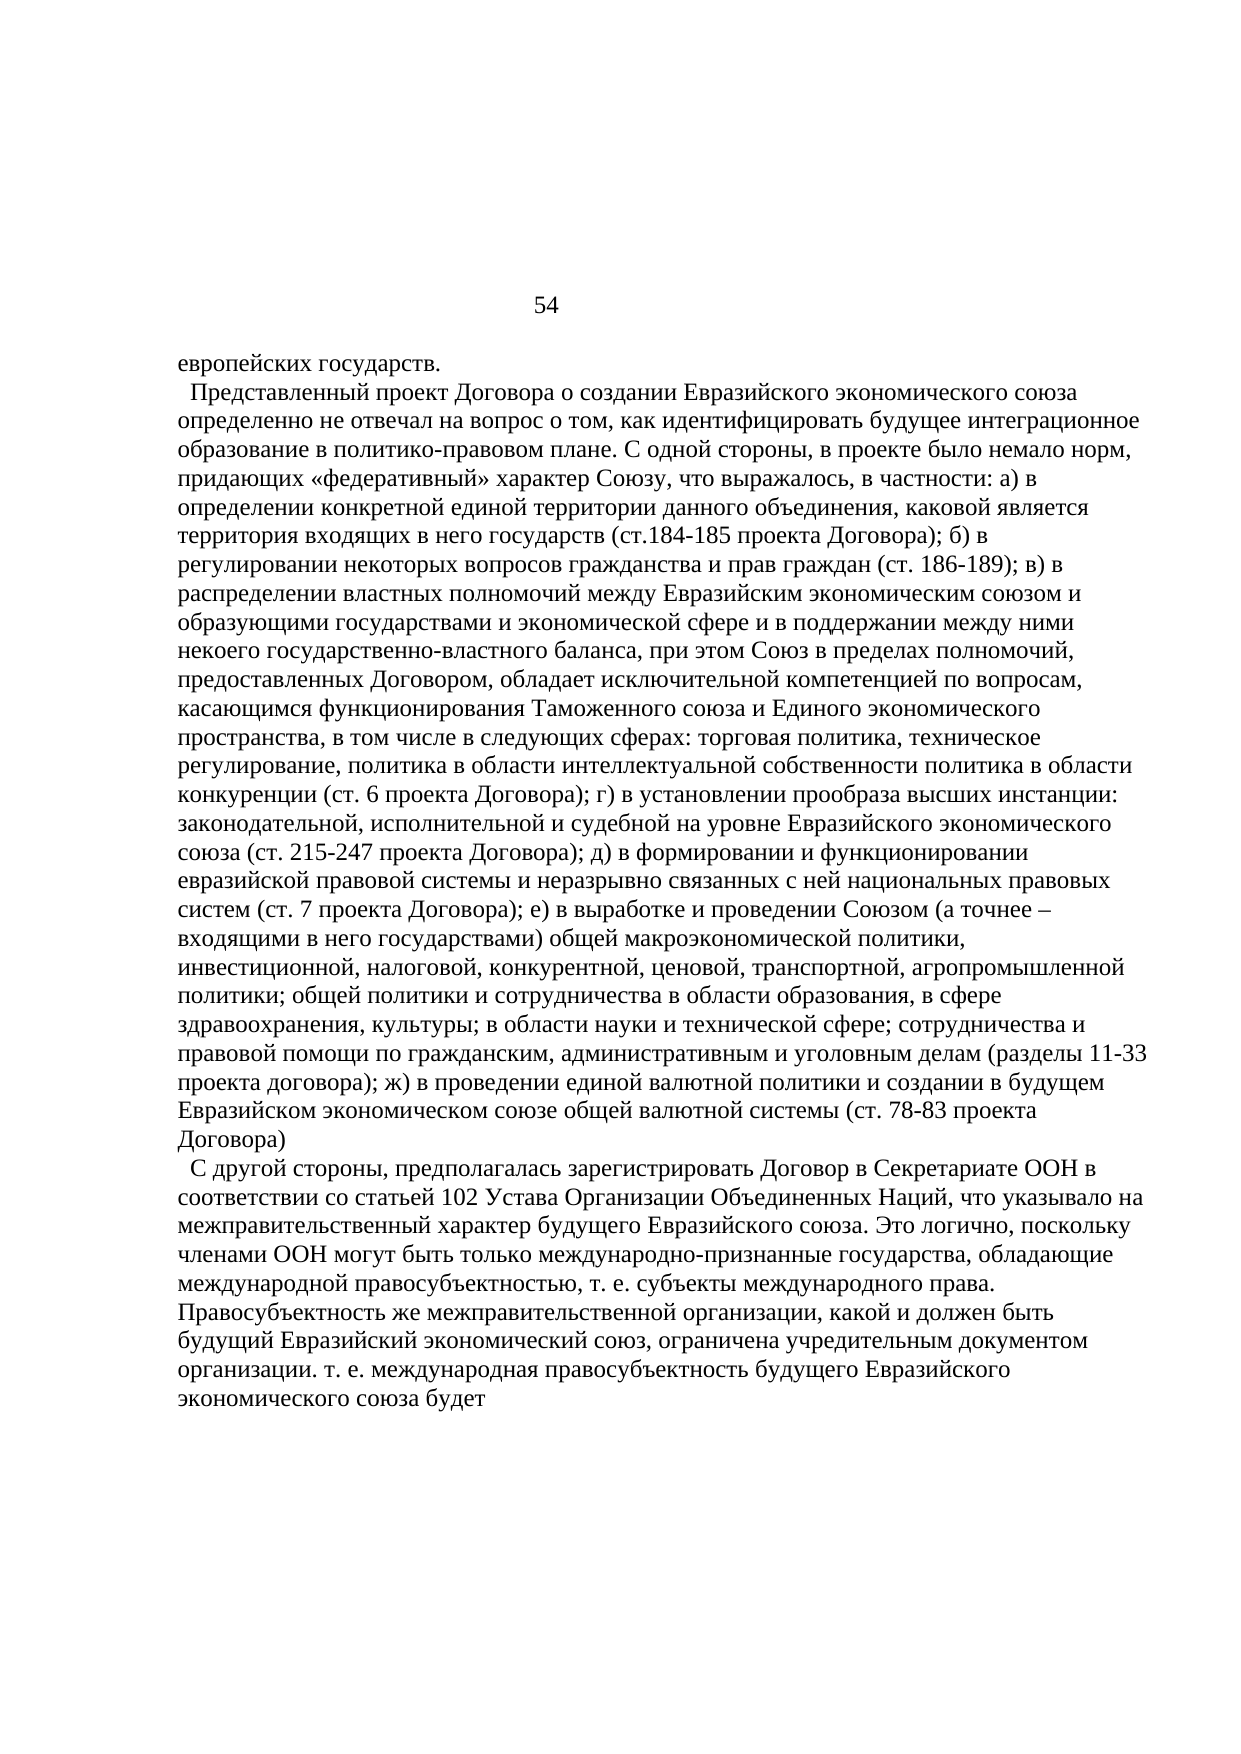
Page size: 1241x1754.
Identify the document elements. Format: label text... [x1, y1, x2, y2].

text Представленный проект Договора о создании Евразийского экономического союза определенно не отвечал на вопрос о том, как идентифицировать будущее интеграционное образование в политико-правовом плане. С одной стороны, в проекте было немало норм, придающих «федеративный» характер Союзу, что выражалось, в частности: а) в определении конкретной единой территории данного объединения, каковой является территория входящих в него государств (ст.184-185 проекта Договора); б) в регулировании некоторых вопросов гражданства и прав граждан (ст. 186-189); в) в распределении властных полномочий между Евразийским экономическим союзом и образующими государствами и экономической сфере и в поддержании между ними некоего государственно-властного баланса, при этом Союз в пределах полномочий, предоставленных Договором, обладает исключительной компетенцией по вопросам, касающимся функционирования Таможенного союза и Единого экономического пространства, в том числе в следующих сферах: торговая политика, техническое регулирование, политика в области интеллектуальной собственности политика в области конкуренции (ст. 6 проекта Договора); г) в установлении прообраза высших инстанции: законодательной, исполнительной и судебной на уровне Евразийского экономического союза (ст. 215-247 проекта Договора); д) в формировании и функционировании евразийской правовой системы и неразрывно связанных с ней национальных правовых систем (ст. 7 проекта Договора); е) в выработке и проведении Союзом (а точнее – входящими в него государствами) общей макроэкономической политики, инвестиционной, налоговой, конкурентной, ценовой, транспортной, агропромышленной политики; общей политики и сотрудничества в области образования, в сфере здравоохранения, культуры; в области науки и технической сфере; сотрудничества и правовой помощи по гражданским, административным и уголовным делам (разделы 11-33 проекта договора); ж) в проведении единой валютной политики и создании в будущем Евразийском экономическом союзе общей валютной системы (ст. 78-83 проекта Договора) [177, 377, 1152, 1153]
text С другой стороны, предполагалась зарегистрировать Договор в Секретариате ООН в соответствии со статьей 102 Устава Организации Объединенных Наций, что указывало на межправительственный характер будущего Евразийского союза. Это логично, поскольку членами ООН могут быть только международно-признанные государства, обладающие международной правосубъектностью, т. е. субъекты международного права. Правосубъектность же межправительственной организации, какой и должен быть будущий Евразийский экономический союз, ограничена учредительным документом организации. т. е. международная правосубъектность будущего Евразийского экономического союза будет [177, 1153, 1152, 1412]
text европейских государств. [177, 348, 1152, 377]
text 54 [177, 291, 1152, 319]
